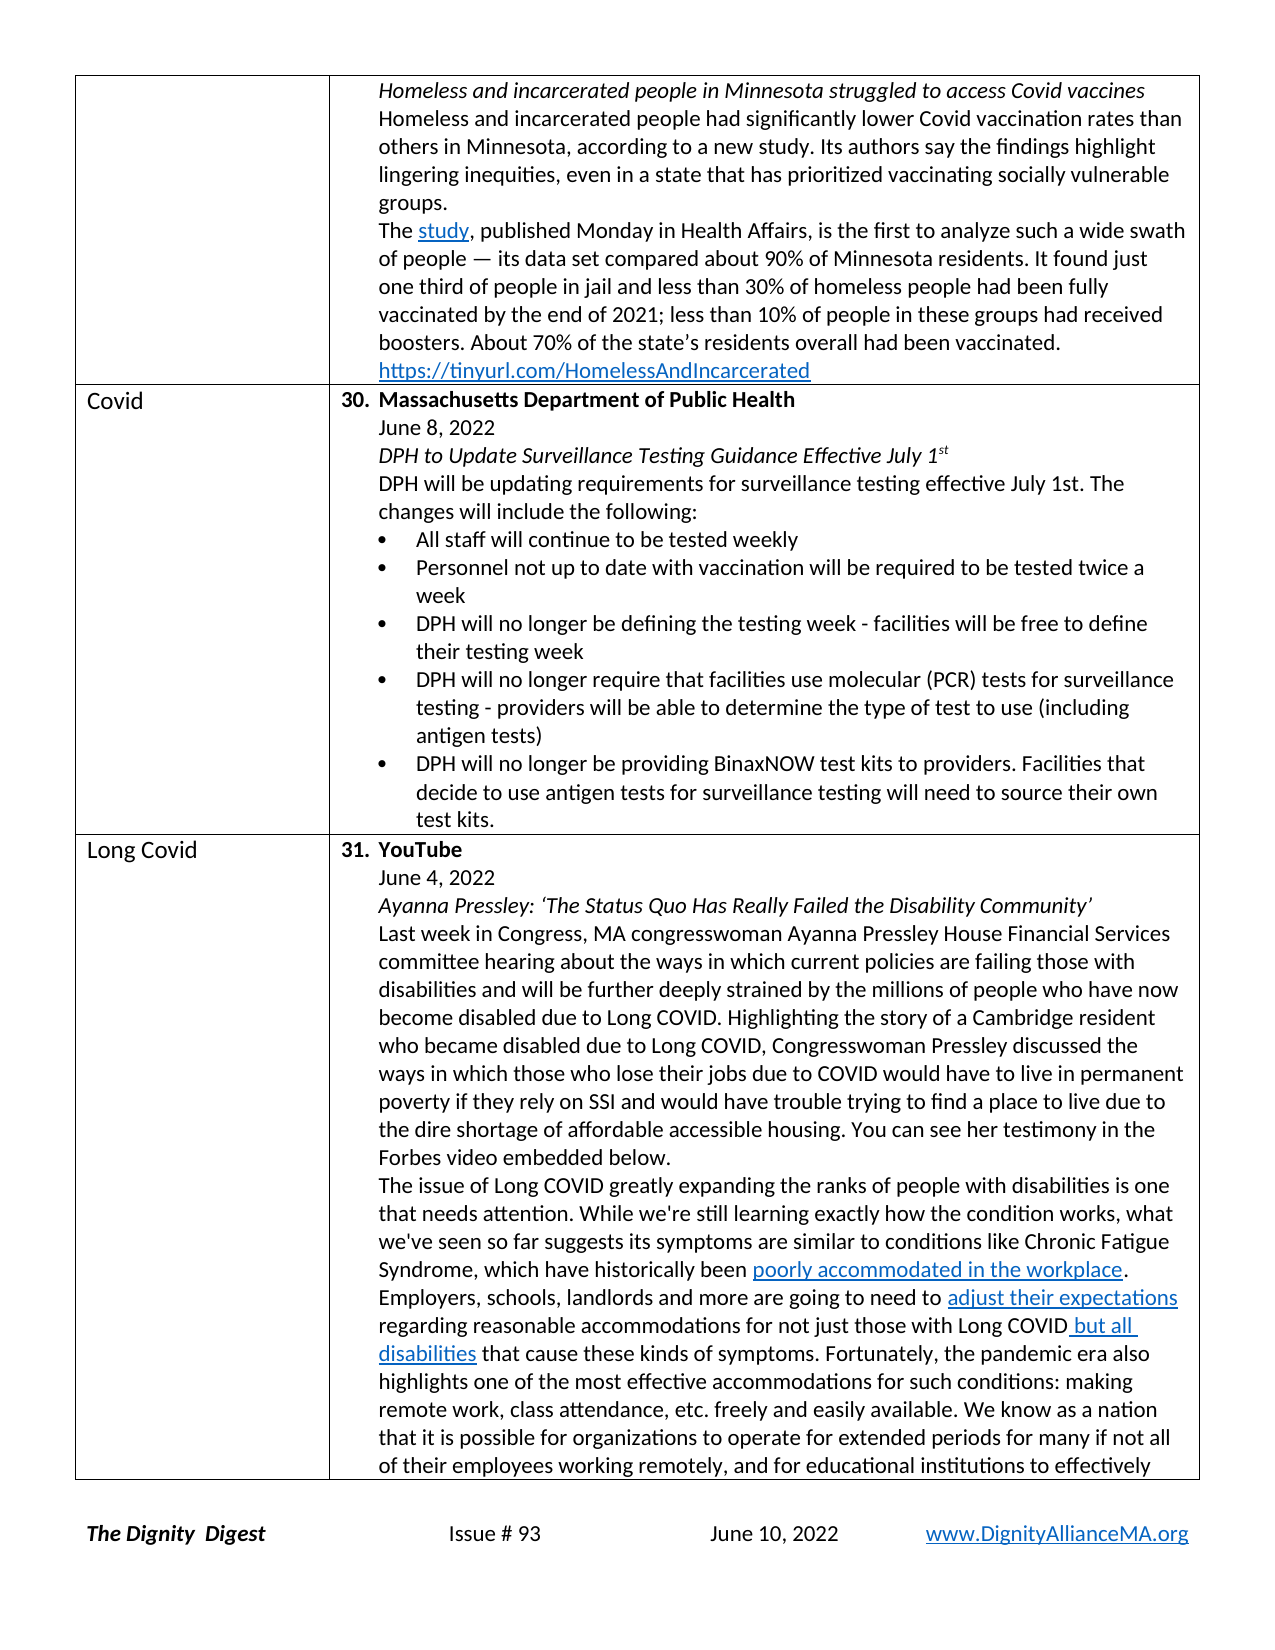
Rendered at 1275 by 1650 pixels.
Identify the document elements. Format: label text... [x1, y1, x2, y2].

table_cell Long Covid [76, 835, 329, 1479]
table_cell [330, 76, 1199, 384]
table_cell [330, 835, 1199, 1479]
table_cell Massachusetts Department of Public Health June 8, 2022 DPH to Update Surveillance Testing Guidance Effective July 1st DPH will be updating requirements for surveillance testing effective July 1st. The changes will include the following: All staff will continue to be tested weekly Personnel not up to date with vaccination will be required to be tested twice a week DPH will no longer be defining the testing week - facilities will be free to define their testing week DPH will no longer require that facilities use molecular (PCR) tests for surveillance testing - providers will be able to determine the type of test to use (including antigen tests) DPH will no longer be providing BinaxNOW test kits to providers. Facilities that decide to use antigen tests for surveillance testing will need to source their own test kits. [330, 385, 1199, 834]
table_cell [76, 76, 329, 384]
table_cell Covid [76, 385, 329, 834]
